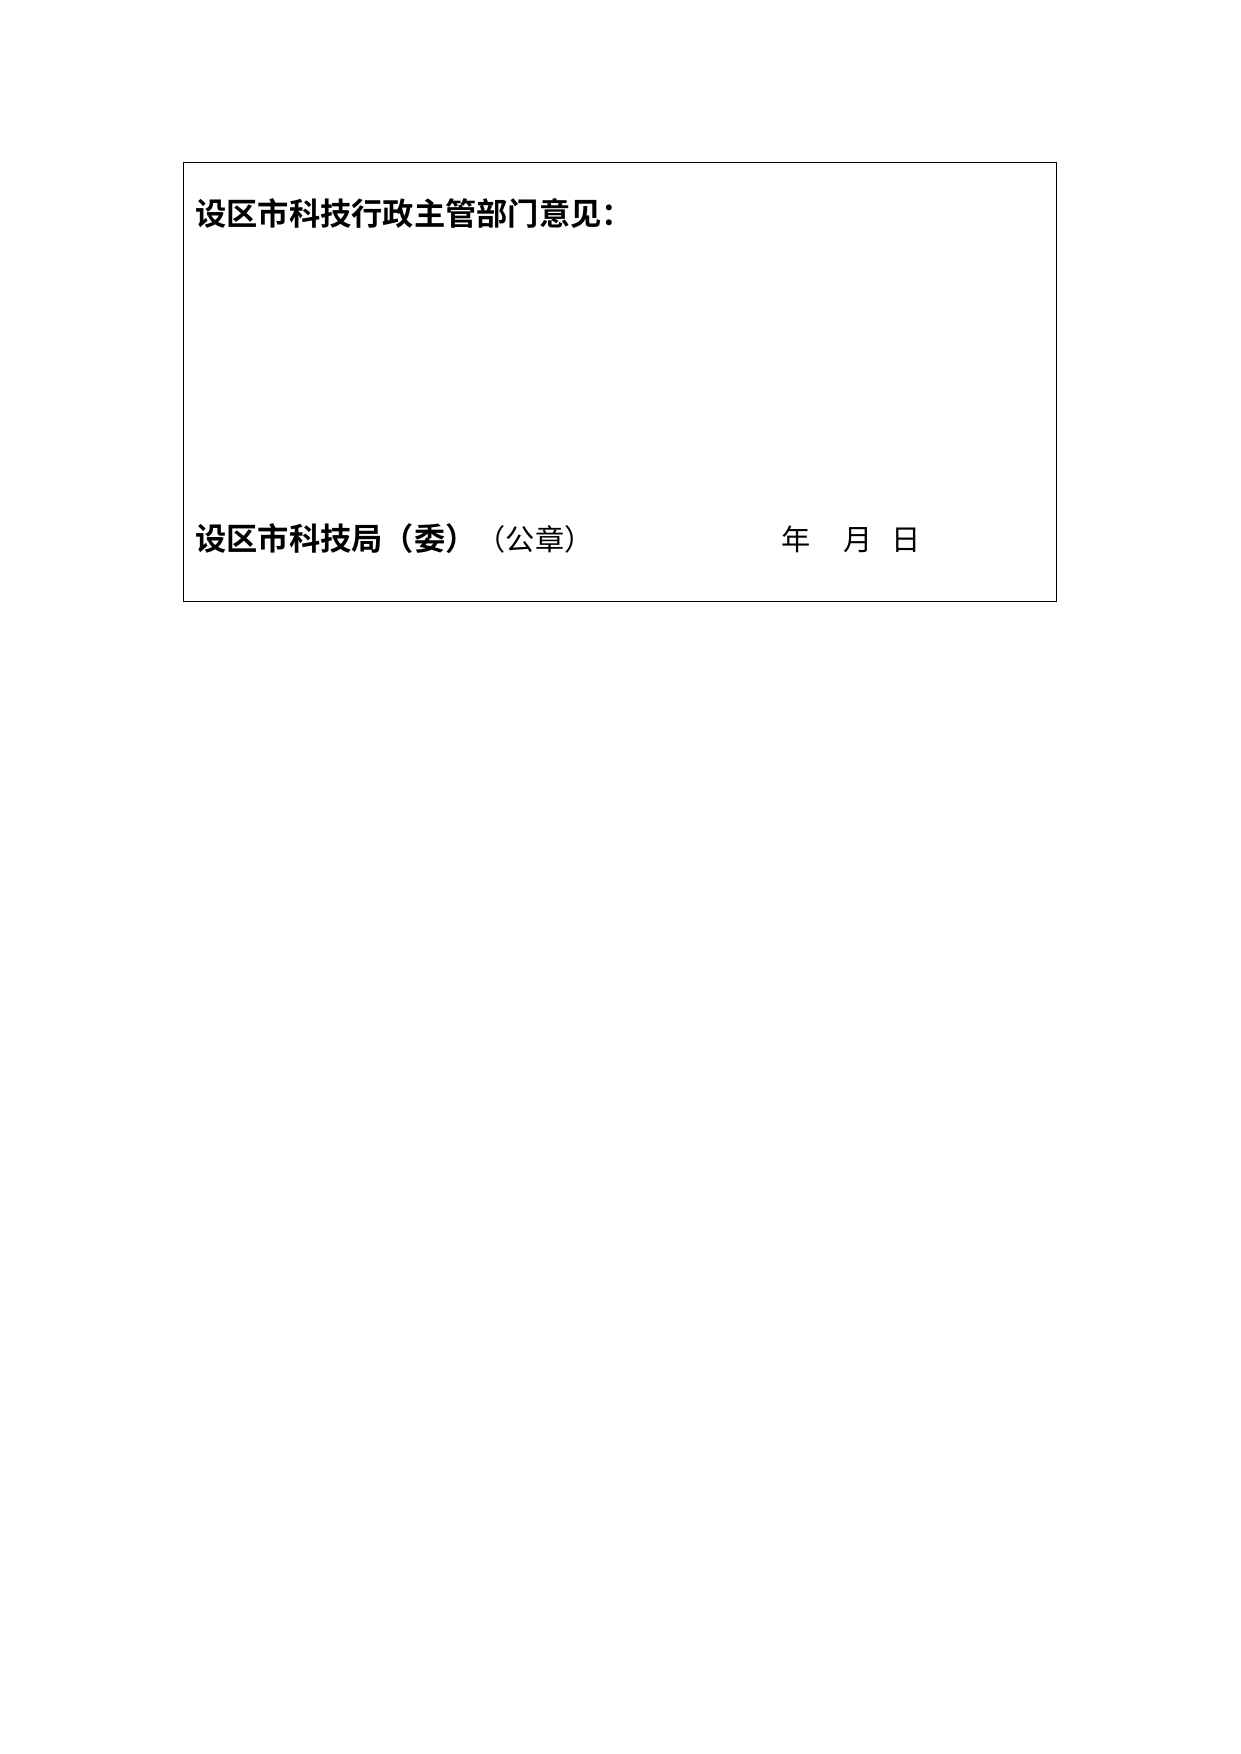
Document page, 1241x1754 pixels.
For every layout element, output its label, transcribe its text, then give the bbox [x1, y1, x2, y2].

table_cell 设区市科技行政主管部门意见： 设区市科技局（委）（公章） 年 月 日 [184, 163, 1056, 601]
